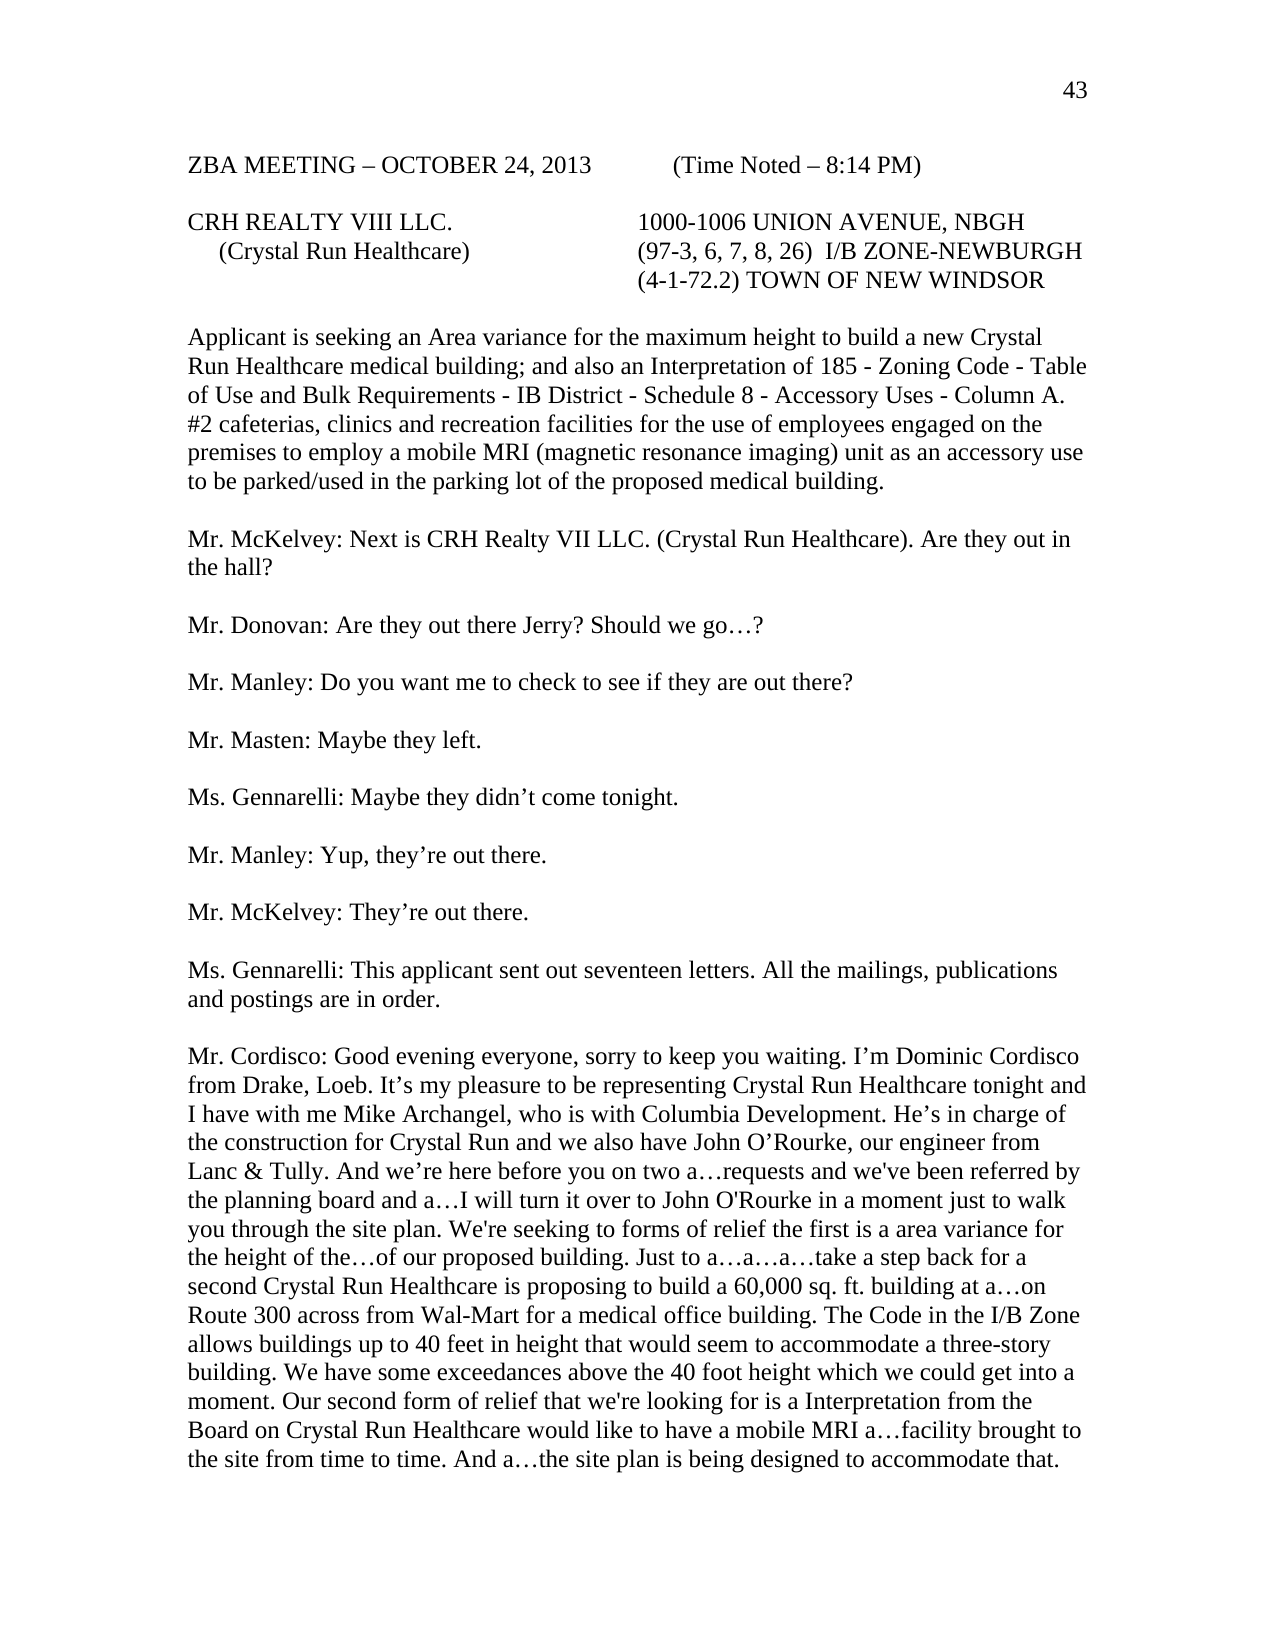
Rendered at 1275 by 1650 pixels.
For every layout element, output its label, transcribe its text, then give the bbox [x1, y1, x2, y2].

text Ms. Gennarelli: This applicant sent out seventeen letters. All the mailings, publications and postings are in order. [187, 955, 1087, 1012]
text Mr. McKelvey: Next is CRH Realty VII LLC. (Crystal Run Healthcare). Are they out in the hall? [187, 524, 1087, 581]
text Mr. McKelvey: They’re out there. [187, 897, 1087, 926]
text Applicant is seeking an Area variance for the maximum height to build a new Crystal Run Healthcare medical building; and also an Interpretation of 185 - Zoning Code - Table of Use and Bulk Requirements - IB District - Schedule 8 - Accessory Uses - Column A. #2 cafeterias, clinics and recreation facilities for the use of employees engaged on the premises to employ a mobile MRI (magnetic resonance imaging) unit as an accessory use to be parked/used in the parking lot of the proposed medical building. [187, 322, 1087, 495]
text (Crystal Run Healthcare) (97-3, 6, 7, 8, 26) I/B ZONE-NEWBURGH [187, 236, 1087, 265]
text ZBA MEETING – OCTOBER 24, 2013 (Time Noted – 8:14 PM) [187, 150, 1050, 179]
text (4-1-72.2) TOWN OF NEW WINDSOR [187, 265, 1087, 294]
text Mr. Masten: Maybe they left. [187, 725, 1087, 754]
text Mr. Donovan: Are they out there Jerry? Should we go…? [187, 610, 1087, 639]
text CRH REALTY VIII LLC. 1000-1006 UNION AVENUE, NBGH [187, 207, 1087, 236]
text Mr. Manley: Do you want me to check to see if they are out there? [187, 667, 1087, 696]
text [187, 1041, 1087, 1472]
text Ms. Gennarelli: Maybe they didn’t come tonight. [187, 782, 1087, 811]
text Mr. Manley: Yup, they’re out there. [187, 840, 1087, 869]
